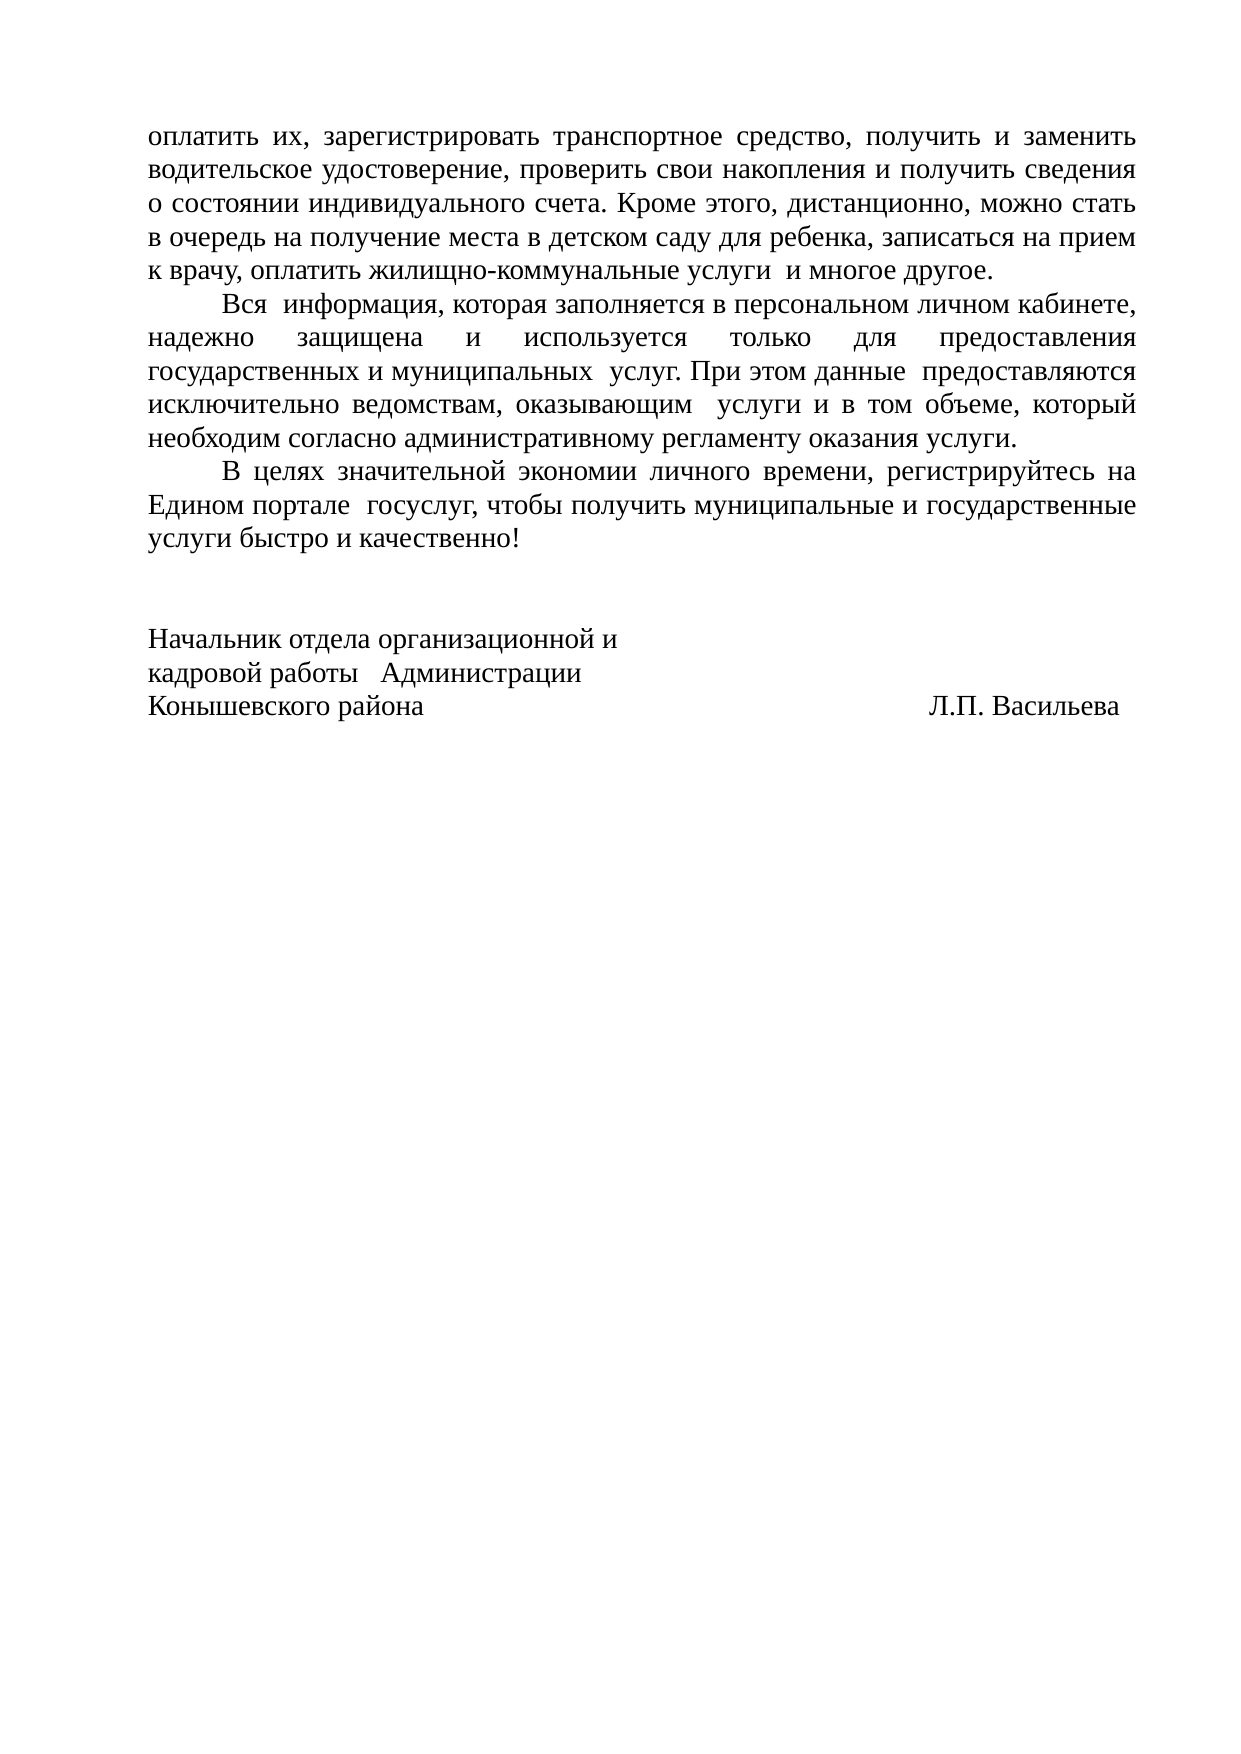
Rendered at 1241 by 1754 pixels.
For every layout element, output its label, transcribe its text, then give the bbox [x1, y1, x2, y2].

text кадровой работы Администрации [148, 655, 1137, 688]
text Конышевского района Л.П. Васильева [148, 688, 1137, 722]
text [148, 118, 1137, 286]
text В целях значительной экономии личного времени, регистрируйтесь на Едином портале госуслуг, чтобы получить муниципальные и государственные услуги быстро и качественно! [148, 453, 1137, 554]
text Вся информация, которая заполняется в персональном личном кабинете, надежно защищена и используется только для предоставления государственных и муниципальных услуг. При этом данные предоставляются исключительно ведомствам, оказывающим услуги и в том объеме, который необходим согласно административному регламенту оказания услуги. [148, 286, 1137, 453]
text Начальник отдела организационной и [148, 621, 1137, 655]
